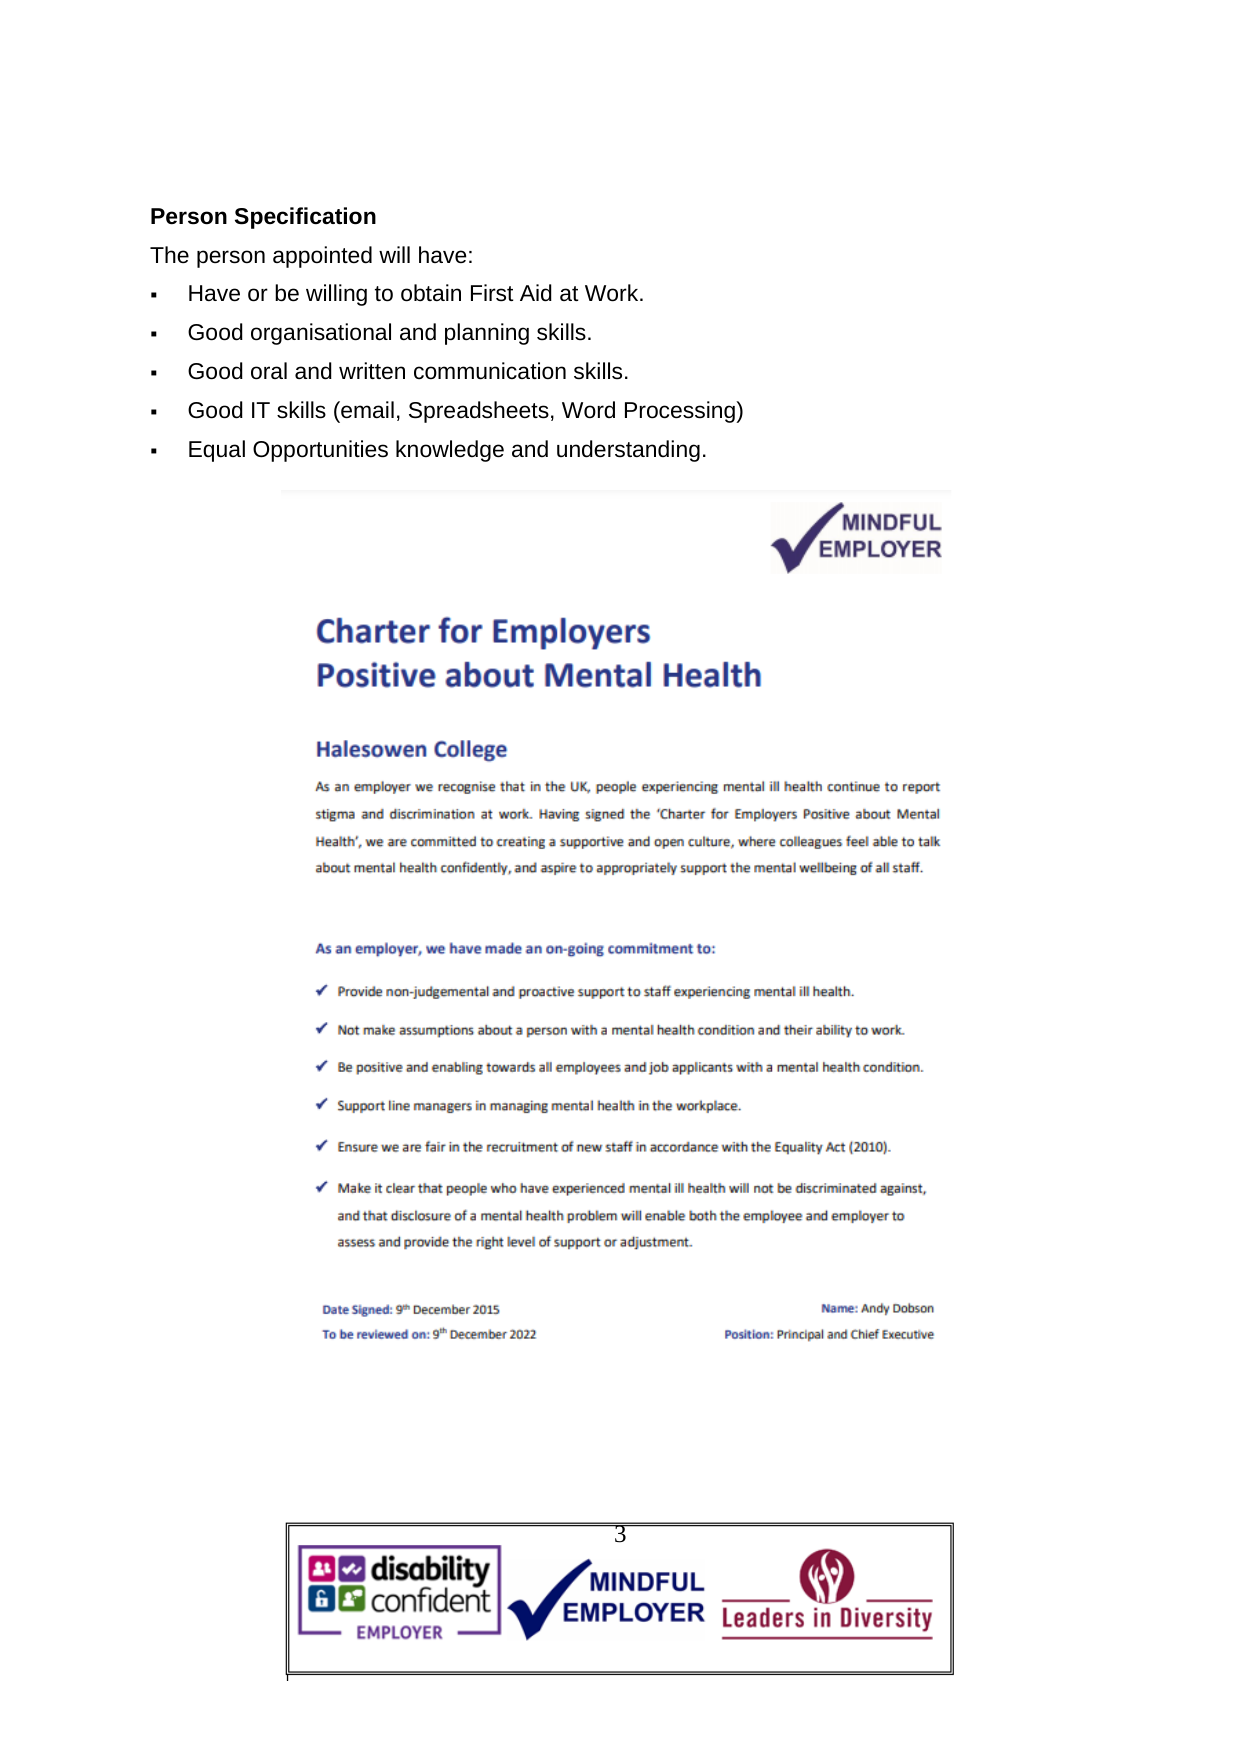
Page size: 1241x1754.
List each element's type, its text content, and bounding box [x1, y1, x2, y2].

list Good IT skills (email, Spreadsheets, Word Processing) [150, 397, 1090, 423]
picture [279, 490, 951, 1371]
picture [280, 1518, 960, 1681]
text Person Specification [150, 203, 1090, 229]
text The person appointed will have: [150, 242, 1090, 268]
list Good oral and written communication skills. [150, 358, 1090, 384]
list Equal Opportunities knowledge and understanding. [150, 436, 1090, 462]
list Good organisational and planning skills. [150, 319, 1090, 346]
list Have or be willing to obtain First Aid at Work. [150, 280, 1090, 307]
